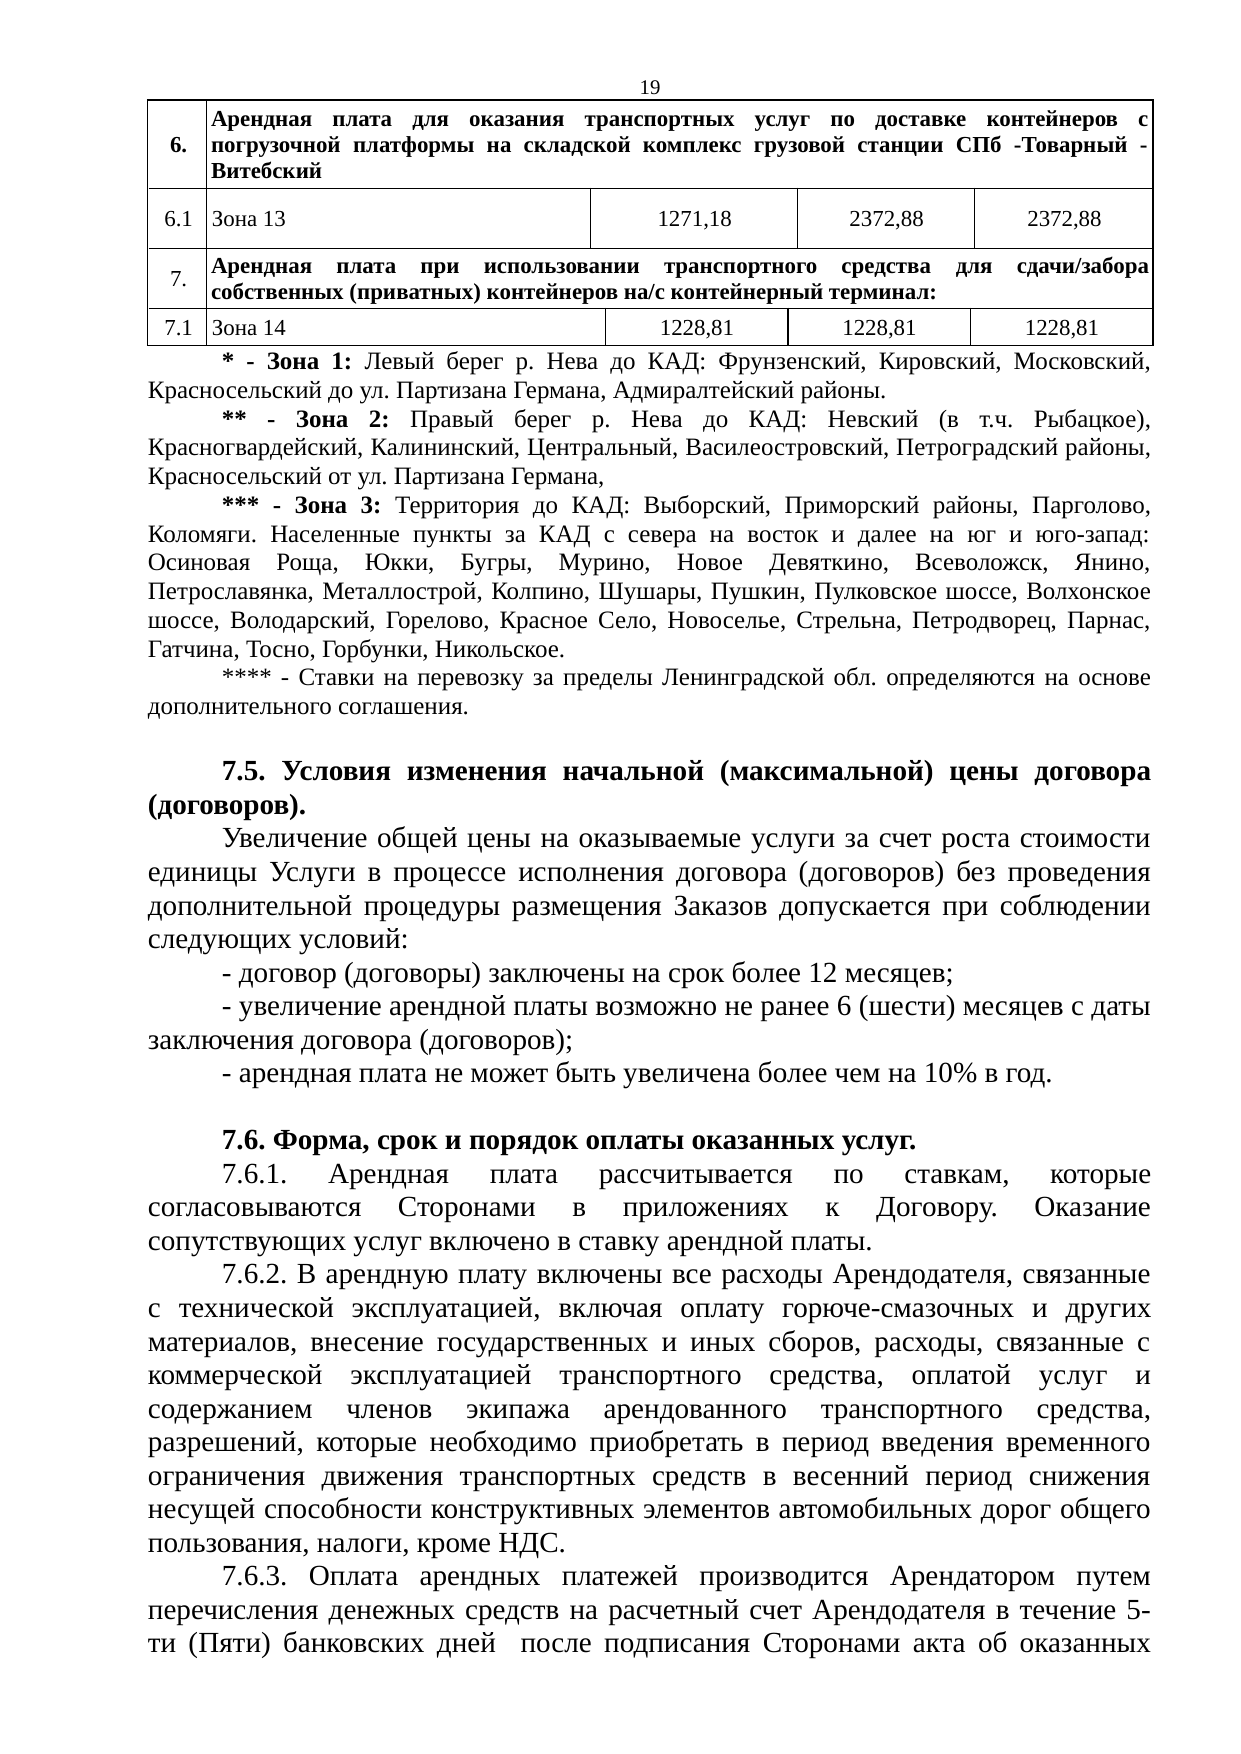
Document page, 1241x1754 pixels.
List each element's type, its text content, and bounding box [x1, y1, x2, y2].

table_cell Зона 14 [207, 309, 605, 344]
text *** - Зона 3: Территория до КАД: Выборский, Приморский районы, Парголово, Коломяги. Населенные пункты за КАД с севера на восток и далее на юг и юго-запад: Осиновая Роща, Юкки, Бугры, Мурино, Новое Девяткино, Всеволожск, Янино, Петрославянка, Металлострой, Колпино, Шушары, Пушкин, Пулковское шоссе, Волхонское шоссе, Володарский, Горелово, Красное Село, Новоселье, Стрельна, Петродворец, Парнас, Гатчина, Тосно, Горбунки, Никольское. [148, 490, 1152, 662]
text - договор (договоры) заключены на срок более 12 месяцев; [148, 955, 1152, 988]
table_cell Арендная плата для оказания транспортных услуг по доставке контейнеров с погрузочной платформы на складской комплекс грузовой станции СПб -Товарный - Витебский [207, 101, 1152, 188]
table_cell Зона 13 [207, 189, 590, 248]
text **** - Ставки на перевозку за пределы Ленинградской обл. определяются на основе дополнительного соглашения. [148, 662, 1152, 720]
table_cell 7.1 [148, 309, 206, 344]
table_cell 6.1 [148, 189, 206, 248]
text 7.6. Форма, срок и порядок оплаты оказанных услуг. [148, 1122, 1152, 1156]
table_cell 2372,88 [975, 189, 1152, 248]
text 7.6.1. Арендная плата рассчитывается по ставкам, которые согласовываются Сторонами в приложениях к Договору. Оказание сопутствующих услуг включено в ставку арендной платы. [148, 1156, 1152, 1257]
text * - Зона 1: Левый берег р. Нева до КАД: Фрунзенский, Кировский, Московский, Красносельский до ул. Партизана Германа, Адмиралтейский районы. [148, 346, 1152, 404]
table_cell 1271,18 [591, 189, 797, 248]
text 7.6.2. В арендную плату включены все расходы Арендодателя, связанные с технической эксплуатацией, включая оплату горюче-смазочных и других материалов, внесение государственных и иных сборов, расходы, связанные с коммерческой эксплуатацией транспортного средства, оплатой услуг и содержанием членов экипажа арендованного транспортного средства, разрешений, которые необходимо приобретать в период введения временного ограничения движения транспортных средств в весенний период снижения несущей способности конструктивных элементов автомобильных дорог общего пользования, налоги, кроме НДС. [148, 1257, 1152, 1558]
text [148, 1558, 1152, 1659]
text 7.5. Условия изменения начальной (максимальной) цены договора (договоров). [148, 753, 1152, 821]
table_cell 1228,81 [971, 309, 1152, 344]
table_cell 2372,88 [798, 189, 974, 248]
table_cell 1228,81 [789, 309, 970, 344]
text ** - Зона 2: Правый берег р. Нева до КАД: Невский (в т.ч. Рыбацкое), Красногвардейский, Калининский, Центральный, Василеостровский, Петроградский районы, Красносельский от ул. Партизана Германа, [148, 404, 1152, 490]
text - арендная плата не может быть увеличена более чем на 10% в год. [148, 1055, 1152, 1089]
text - увеличение арендной платы возможно не ранее 6 (шести) месяцев с даты заключения договора (договоров); [148, 988, 1152, 1055]
table_cell 6. [148, 101, 206, 188]
table_cell 1228,81 [606, 309, 787, 344]
table_cell 7. [148, 249, 206, 308]
table_cell Арендная плата при использовании транспортного средства для сдачи/забора собственных (приватных) контейнеров на/с контейнерный терминал: [207, 249, 1152, 308]
text Увеличение общей цены на оказываемые услуги за счет роста стоимости единицы Услуги в процессе исполнения договора (договоров) без проведения дополнительной процедуры размещения Заказов допускается при соблюдении следующих условий: [148, 821, 1152, 955]
